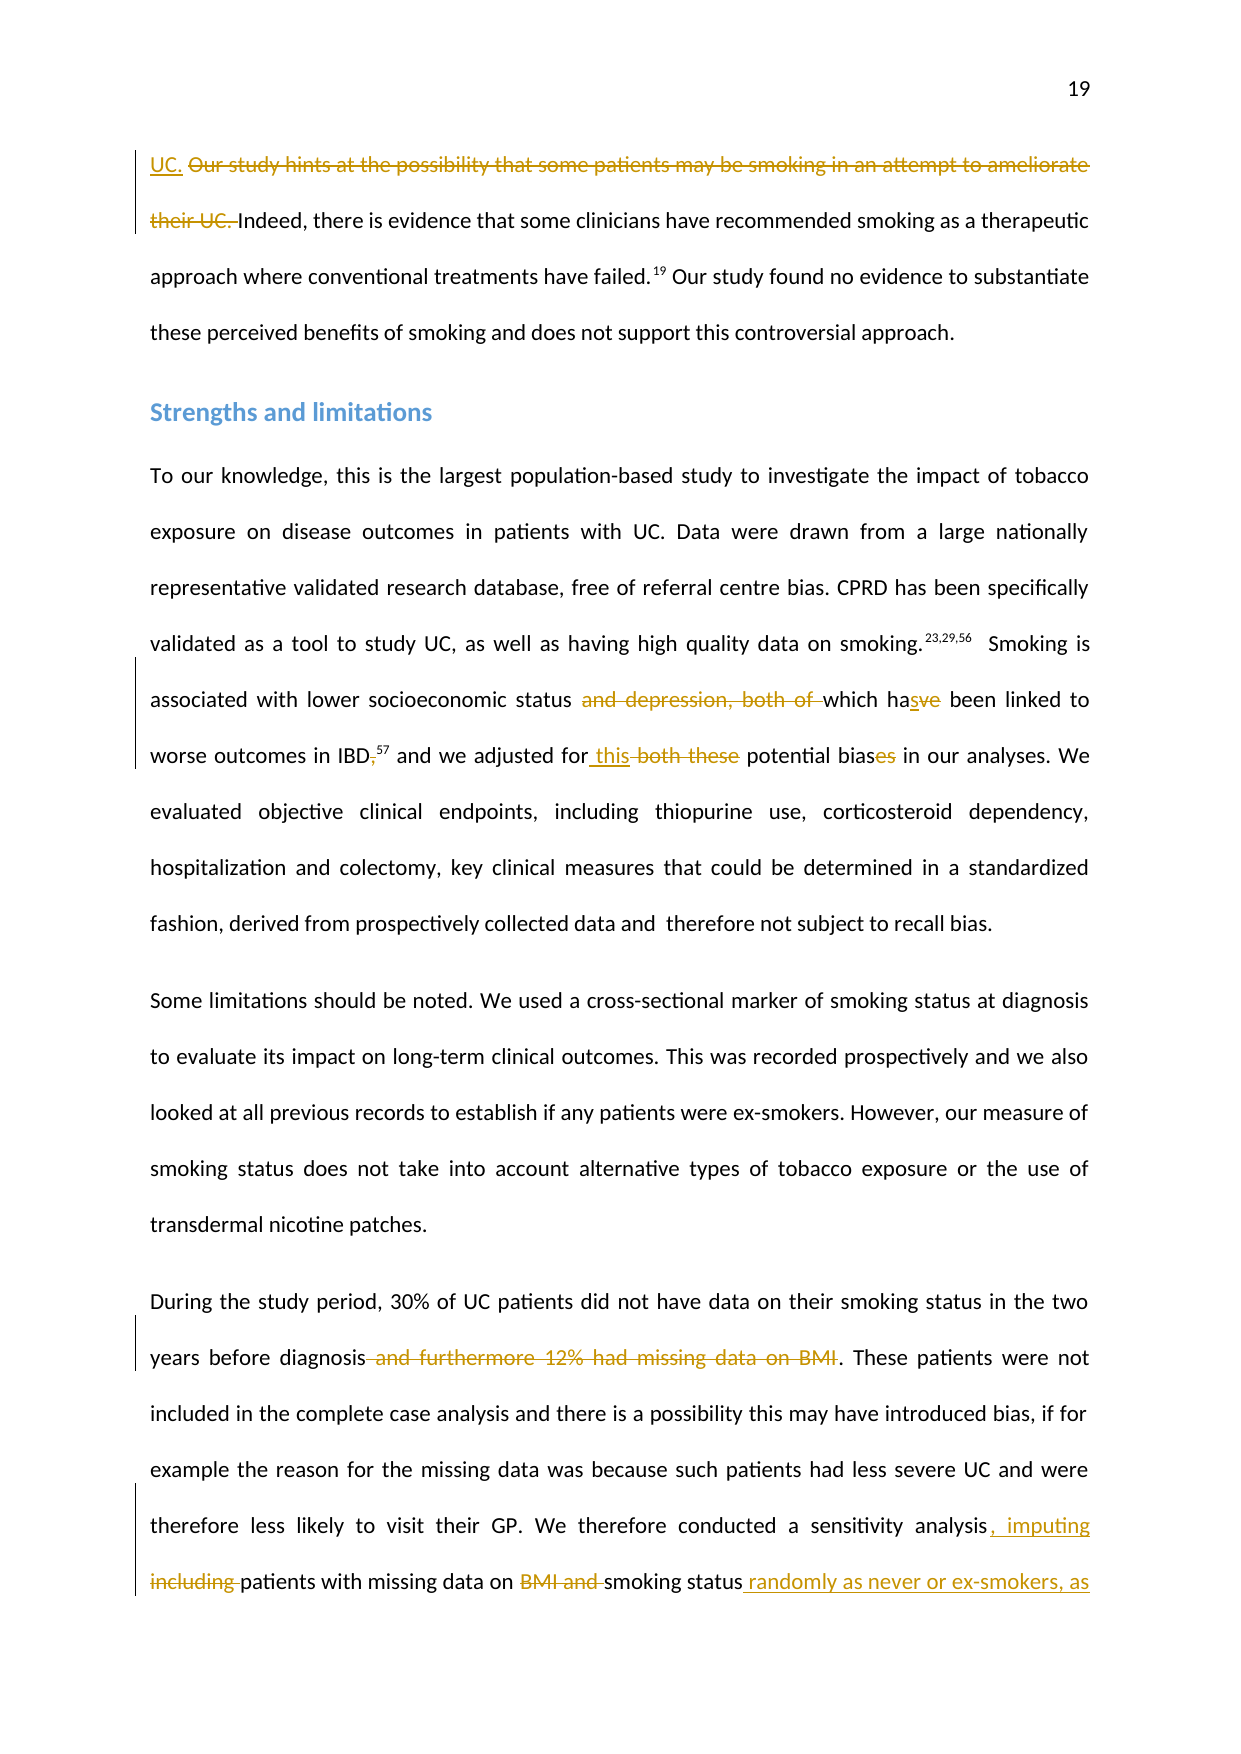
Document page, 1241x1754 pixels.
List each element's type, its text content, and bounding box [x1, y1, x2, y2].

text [150, 1287, 1090, 1596]
text To our knowledge, this is the largest population-based study to investigate the impact of tobacco exposure on disease outcomes in patients with UC. Data were drawn from a large nationally representative validated research database, free of referral centre bias. CPRD has been specifically validated as a tool to study UC, as well as having high quality data on smoking.23,29,56 Smoking is associated with lower socioeconomic status which ha been linked to worse outcomes in IBD57 and we adjusted for potential bias in our analyses. We evaluated objective clinical endpoints, including thiopurine use, corticosteroid dependency, hospitalization and colectomy, key clinical measures that could be determined in a standardized fashion, derived from prospectively collected data and therefore not subject to recall bias. [150, 461, 1090, 937]
text Some limitations should be noted. We used a cross-sectional marker of smoking status at diagnosis to evaluate its impact on long-term clinical outcomes. This was recorded prospectively and we also looked at all previous records to establish if any patients were ex-smokers. However, our measure of smoking status does not take into account alternative types of tobacco exposure or the use of transdermal nicotine patches. [150, 986, 1090, 1238]
subtitle Strengths and limitations [150, 395, 1090, 428]
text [150, 150, 1090, 346]
